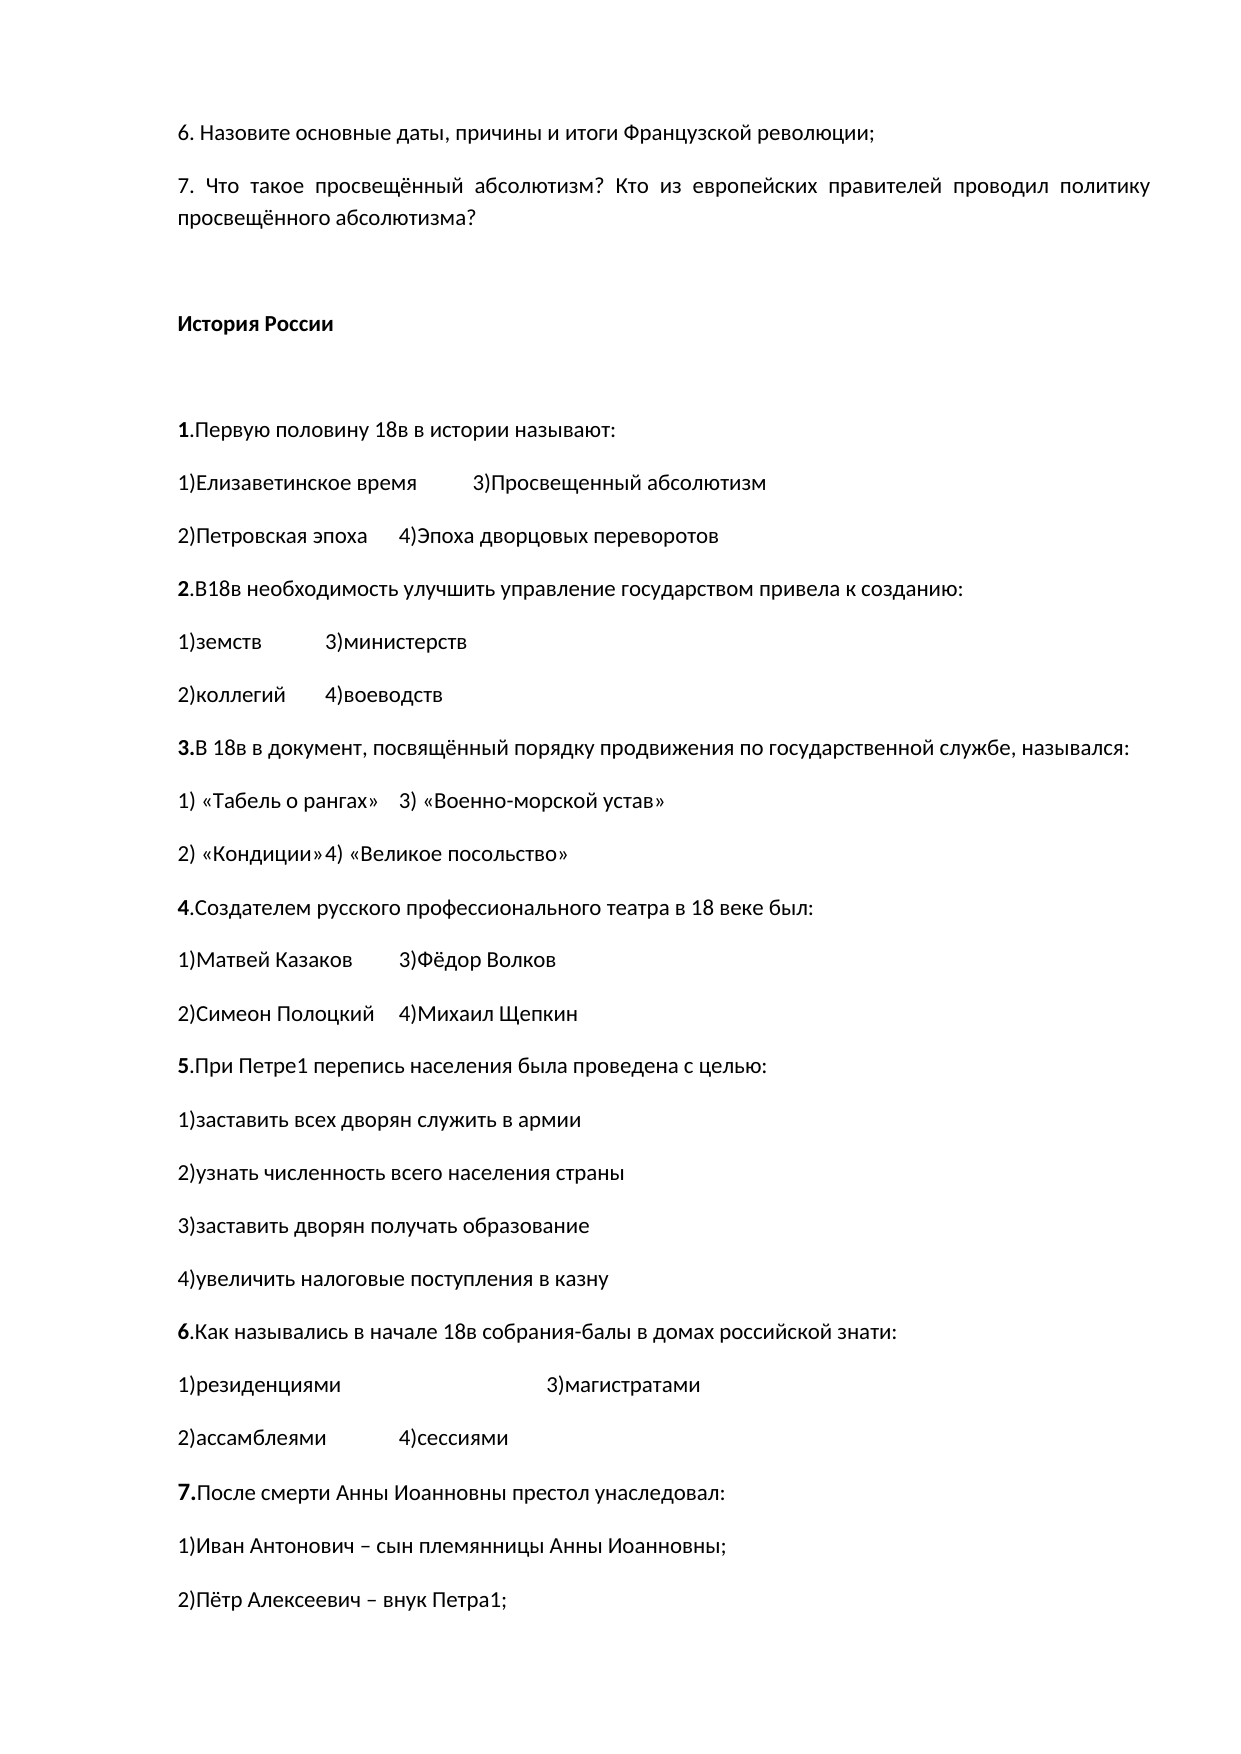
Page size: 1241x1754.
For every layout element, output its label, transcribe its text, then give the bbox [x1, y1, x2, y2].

text 2)Пётр Алексеевич – внук Петра1; [177, 1585, 1152, 1613]
text 4.Создателем русского профессионального театра в 18 веке был: [177, 893, 1152, 921]
text 1)резиденциями 3)магистратами [177, 1370, 1152, 1398]
text 4)увеличить налоговые поступления в казну [177, 1264, 1152, 1292]
text 2)ассамблеями 4)сессиями [177, 1423, 1152, 1451]
text 2)Симеон Полоцкий 4)Михаил Щепкин [177, 999, 1152, 1027]
text 7.После смерти Анны Иоанновны престол унаследовал: [177, 1476, 1152, 1506]
text 7. Что такое просвещённый абсолютизм? Кто из европейских правителей проводил политику просвещённого абсолютизма? [177, 171, 1152, 231]
text 1)заставить всех дворян служить в армии [177, 1105, 1152, 1133]
text 2) «Кондиции» 4) «Великое посольство» [177, 839, 1152, 868]
text 3)заставить дворян получать образование [177, 1211, 1152, 1239]
text 1.Первую половину 18в в истории называют: [177, 415, 1152, 443]
text 1)Матвей Казаков 3)Фёдор Волков [177, 946, 1152, 974]
text История России [177, 309, 1152, 337]
text 6. Назовите основные даты, причины и итоги Французской революции; [177, 118, 1152, 146]
text 3.В 18в в документ, посвящённый порядку продвижения по государственной службе, назывался: [177, 733, 1152, 762]
text 2)Петровская эпоха 4)Эпоха дворцовых переворотов [177, 521, 1152, 549]
text 5.При Петре1 перепись населения была проведена с целью: [177, 1052, 1152, 1080]
text 1) «Табель о рангах» 3) «Военно-морской устав» [177, 787, 1152, 814]
text 2)узнать численность всего населения страны [177, 1158, 1152, 1186]
text 1)Елизаветинское время 3)Просвещенный абсолютизм [177, 468, 1152, 496]
text 2)коллегий 4)воеводств [177, 681, 1152, 708]
text 1)земств 3)министерств [177, 627, 1152, 656]
text 2.В18в необходимость улучшить управление государством привела к созданию: [177, 574, 1152, 602]
text 1)Иван Антонович – сын племянницы Анны Иоанновны; [177, 1532, 1152, 1560]
text 6.Как назывались в начале 18в собрания-балы в домах российской знати: [177, 1317, 1152, 1345]
